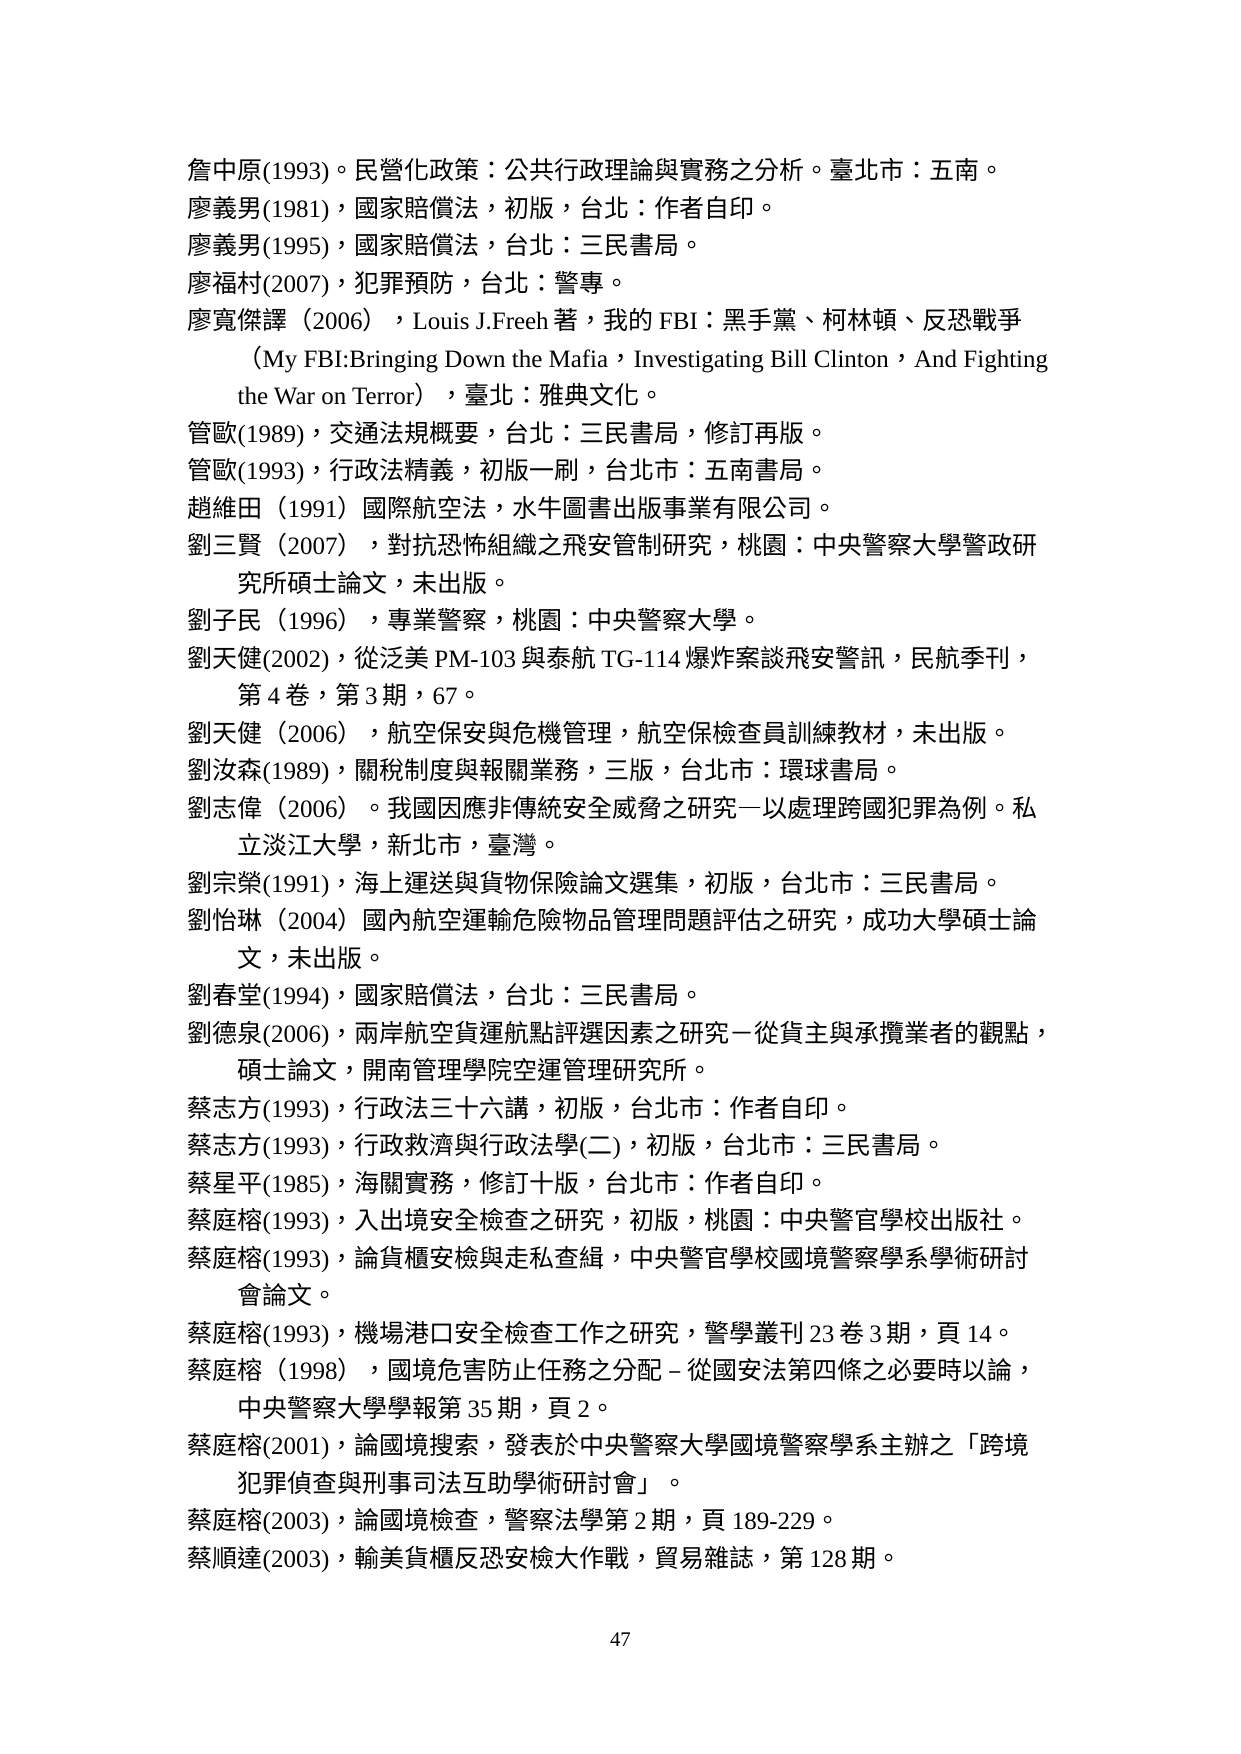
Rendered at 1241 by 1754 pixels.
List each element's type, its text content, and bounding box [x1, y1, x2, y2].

text 廖寬傑譯（2006），Louis J.Freeh著，我的FBI：黑手黨、柯林頓、反恐戰爭（My FBI:Bringing Down the Mafia，Investigating Bill Clinton，And Fighting the War on Terror），臺北：雅典文化。 [187, 300, 1053, 412]
text 蔡庭榕(1993)，機場港口安全檢查工作之研究，警學叢刊23卷3期，頁14。 [187, 1312, 1053, 1350]
text 管歐(1993)，行政法精義，初版一刷，台北市：五南書局。 [187, 450, 1053, 487]
text 廖義男(1981)，國家賠償法，初版，台北：作者自印。 [187, 187, 1053, 225]
text 廖義男(1995)，國家賠償法，台北：三民書局。 [187, 225, 1053, 262]
text 劉宗榮(1991)，海上運送與貨物保險論文選集，初版，台北市：三民書局。 [187, 862, 1053, 900]
text 蔡星平(1985)，海關實務，修訂十版，台北市：作者自印。 [187, 1162, 1053, 1200]
text 劉汝森(1989)，關稅制度與報關業務，三版，台北市：環球書局。 [187, 750, 1053, 787]
text 管歐(1989)，交通法規概要，台北：三民書局，修訂再版。 [187, 412, 1053, 450]
text 蔡志方(1993)，行政法三十六講，初版，台北市：作者自印。 [187, 1087, 1053, 1125]
text 蔡順達(2003)，輸美貨櫃反恐安檢大作戰，貿易雜誌，第128期。 [187, 1537, 1053, 1575]
text 蔡庭榕(2001)，論國境搜索，發表於中央警察大學國境警察學系主辦之「跨境犯罪偵查與刑事司法互助學術研討會」。 [187, 1425, 1053, 1500]
text 劉德泉(2006)，兩岸航空貨運航點評選因素之研究－從貨主與承攬業者的觀點，碩士論文，開南管理學院空運管理研究所。 [187, 1012, 1053, 1087]
text 劉三賢（2007），對抗恐怖組織之飛安管制研究，桃園：中央警察大學警政研究所碩士論文，未出版。 [187, 525, 1053, 600]
text 劉子民（1996），專業警察，桃園：中央警察大學。 [187, 600, 1053, 637]
text 蔡庭榕(1993)，論貨櫃安檢與走私查緝，中央警官學校國境警察學系學術研討會論文。 [187, 1237, 1053, 1312]
text 蔡庭榕(1993)，入出境安全檢查之研究，初版，桃園：中央警官學校出版社。 [187, 1200, 1053, 1237]
text 趙維田（1991）國際航空法，水牛圖書出版事業有限公司。 [187, 487, 1053, 525]
text 蔡庭榕（1998），國境危害防止任務之分配 – 從國安法第四條之必要時以論，中央警察大學學報第35期，頁2。 [187, 1350, 1053, 1425]
text 劉怡琳（2004）國內航空運輸危險物品管理問題評估之研究，成功大學碩士論文，未出版。 [187, 900, 1053, 975]
text 劉春堂(1994)，國家賠償法，台北：三民書局。 [187, 975, 1053, 1012]
text 廖福村(2007)，犯罪預防，台北：警專。 [187, 262, 1053, 300]
text 詹中原(1993)。民營化政策：公共行政理論與實務之分析。臺北市：五南。 [187, 150, 1053, 187]
text 蔡庭榕(2003)，論國境檢查，警察法學第2期，頁189-229。 [187, 1500, 1053, 1537]
text 劉天健(2002)，從泛美PM-103與泰航TG-114爆炸案談飛安警訊，民航季刊，第4卷，第3期，67。 [187, 637, 1053, 712]
text 劉志偉（2006）。我國因應非傳統安全威脅之研究—以處理跨國犯罪為例。私立淡江大學，新北市，臺灣。 [187, 787, 1053, 862]
text 劉天健（2006），航空保安與危機管理，航空保檢查員訓練教材，未出版。 [187, 712, 1053, 750]
text 蔡志方(1993)，行政救濟與行政法學(二)，初版，台北市：三民書局。 [187, 1125, 1053, 1162]
